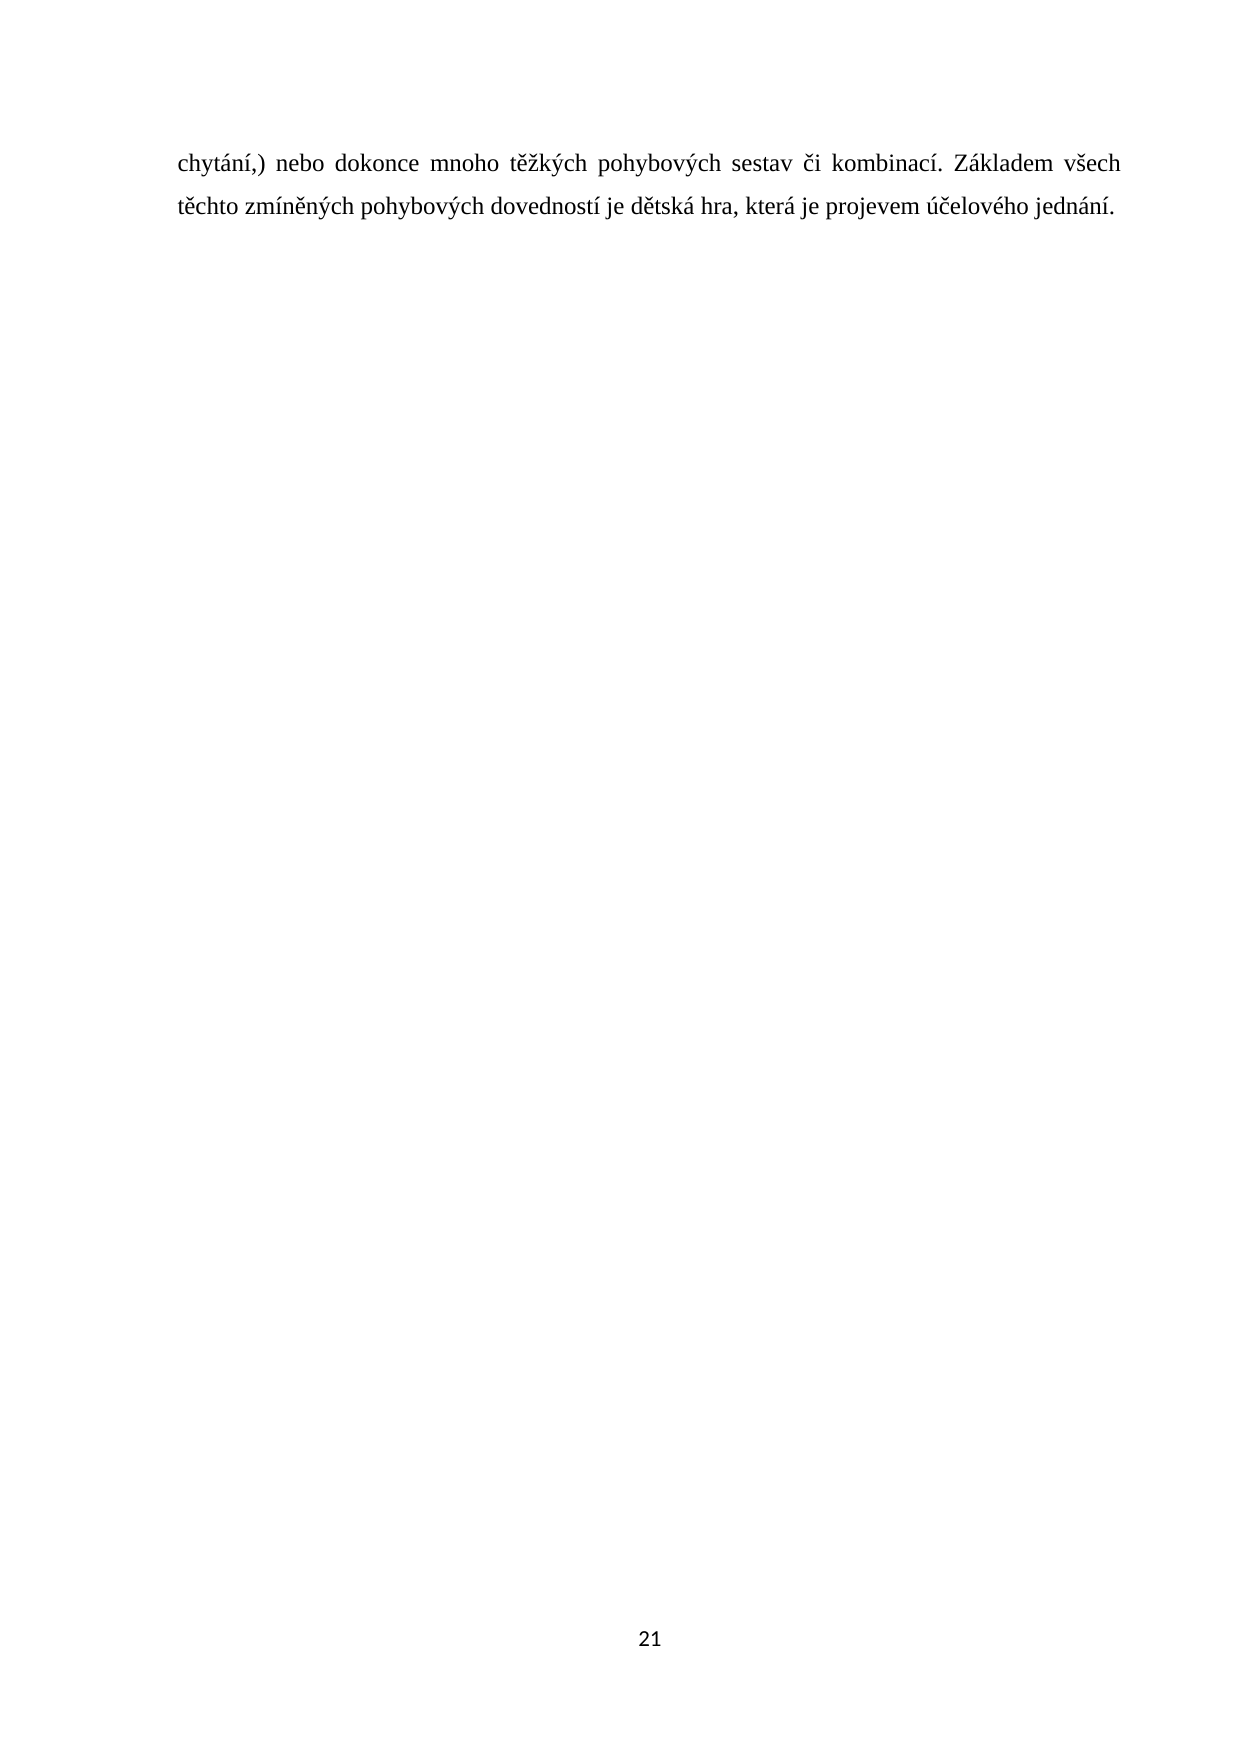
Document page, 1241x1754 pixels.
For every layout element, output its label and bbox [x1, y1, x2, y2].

text [177, 148, 1122, 219]
